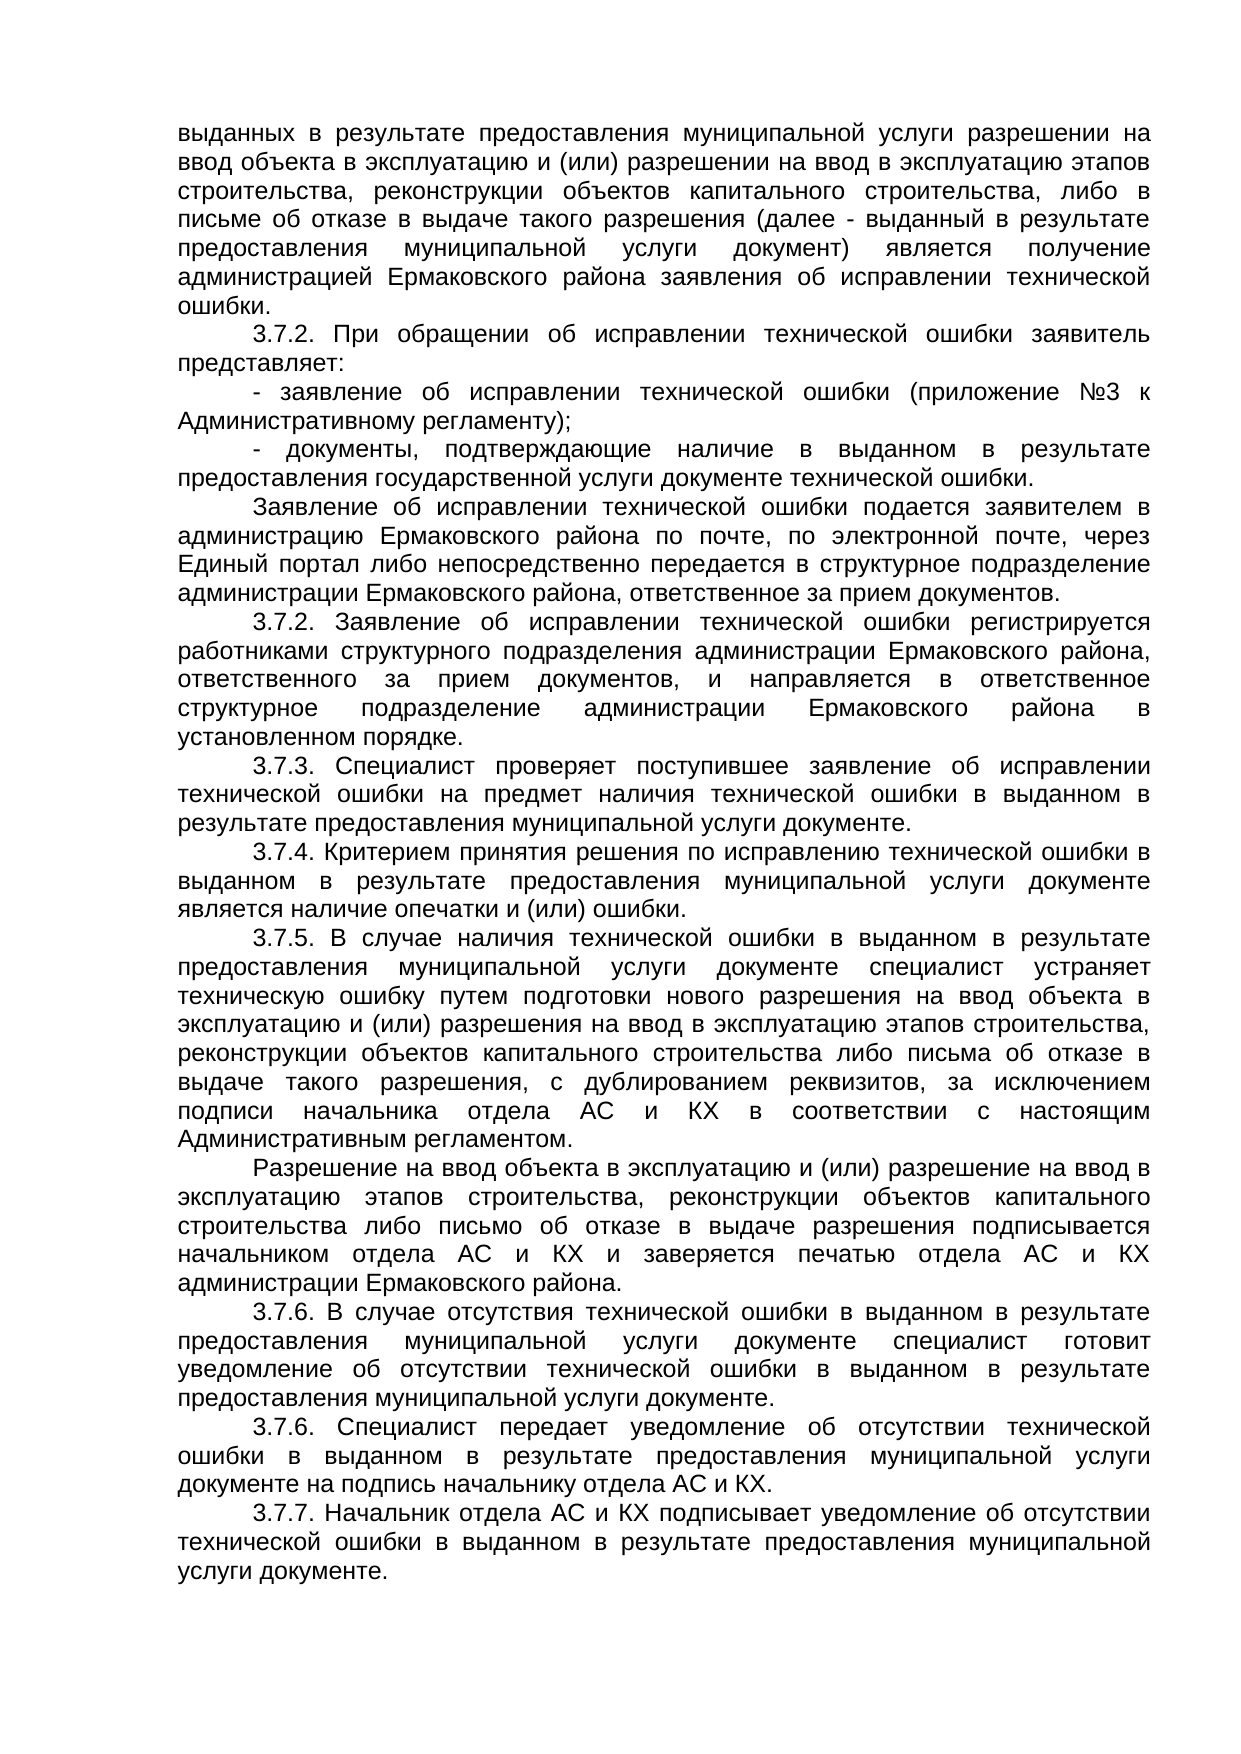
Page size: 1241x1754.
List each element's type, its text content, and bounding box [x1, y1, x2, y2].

text 3.7.2. Заявление об исправлении технической ошибки регистрируется работниками структурного подразделения администрации Ермаковского района, ответственного за прием документов, и направляется в ответственное структурное подразделение администрации Ермаковского района в установленном порядке. [177, 607, 1152, 751]
text 3.7.4. Критерием принятия решения по исправлению технической ошибки в выданном в результате предоставления муниципальной услуги документе является наличие опечатки и (или) ошибки. [177, 837, 1152, 923]
text Разрешение на ввод объекта в эксплуатацию и (или) разрешение на ввод в эксплуатацию этапов строительства, реконструкции объектов капитального строительства либо письмо об отказе в выдаче разрешения подписывается начальником отдела АС и КХ и заверяется печатью отдела АС и КХ администрации Ермаковского района. [177, 1153, 1152, 1297]
text 3.7.6. В случае отсутствия технической ошибки в выданном в результате предоставления муниципальной услуги документе специалист готовит уведомление об отсутствии технической ошибки в выданном в результате предоставления муниципальной услуги документе. [177, 1297, 1152, 1412]
text 3.7.3. Специалист проверяет поступившее заявление об исправлении технической ошибки на предмет наличия технической ошибки в выданном в результате предоставления муниципальной услуги документе. [177, 751, 1152, 837]
text 3.7.7. Начальник отдела АС и КХ подписывает уведомление об отсутствии технической ошибки в выданном в результате предоставления муниципальной услуги документе. [177, 1498, 1152, 1584]
text Заявление об исправлении технической ошибки подается заявителем в администрацию Ермаковского района по почте, по электронной почте, через Единый портал либо непосредственно передается в структурное подразделение администрации Ермаковского района, ответственное за прием документов. [177, 492, 1152, 607]
text 3.7.6. Специалист передает уведомление об отсутствии технической ошибки в выданном в результате предоставления муниципальной услуги документе на подпись начальнику отдела АС и КХ. [177, 1412, 1152, 1498]
text 3.7.5. В случае наличия технической ошибки в выданном в результате предоставления муниципальной услуги документе специалист устраняет техническую ошибку путем подготовки нового разрешения на ввод объекта в эксплуатацию и (или) разрешения на ввод в эксплуатацию этапов строительства, реконструкции объектов капитального строительства либо письма об отказе в выдаче такого разрешения, с дублированием реквизитов, за исключением подписи начальника отдела АС и КХ в соответствии с настоящим Административным регламентом. [177, 923, 1152, 1153]
text 3.7.2. При обращении об исправлении технической ошибки заявитель представляет: [177, 319, 1152, 377]
text - заявление об исправлении технической ошибки (приложение №3 к Административному регламенту); [177, 377, 1152, 434]
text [177, 118, 1152, 319]
text - документы, подтверждающие наличие в выданном в результате предоставления государственной услуги документе технической ошибки. [177, 434, 1152, 492]
